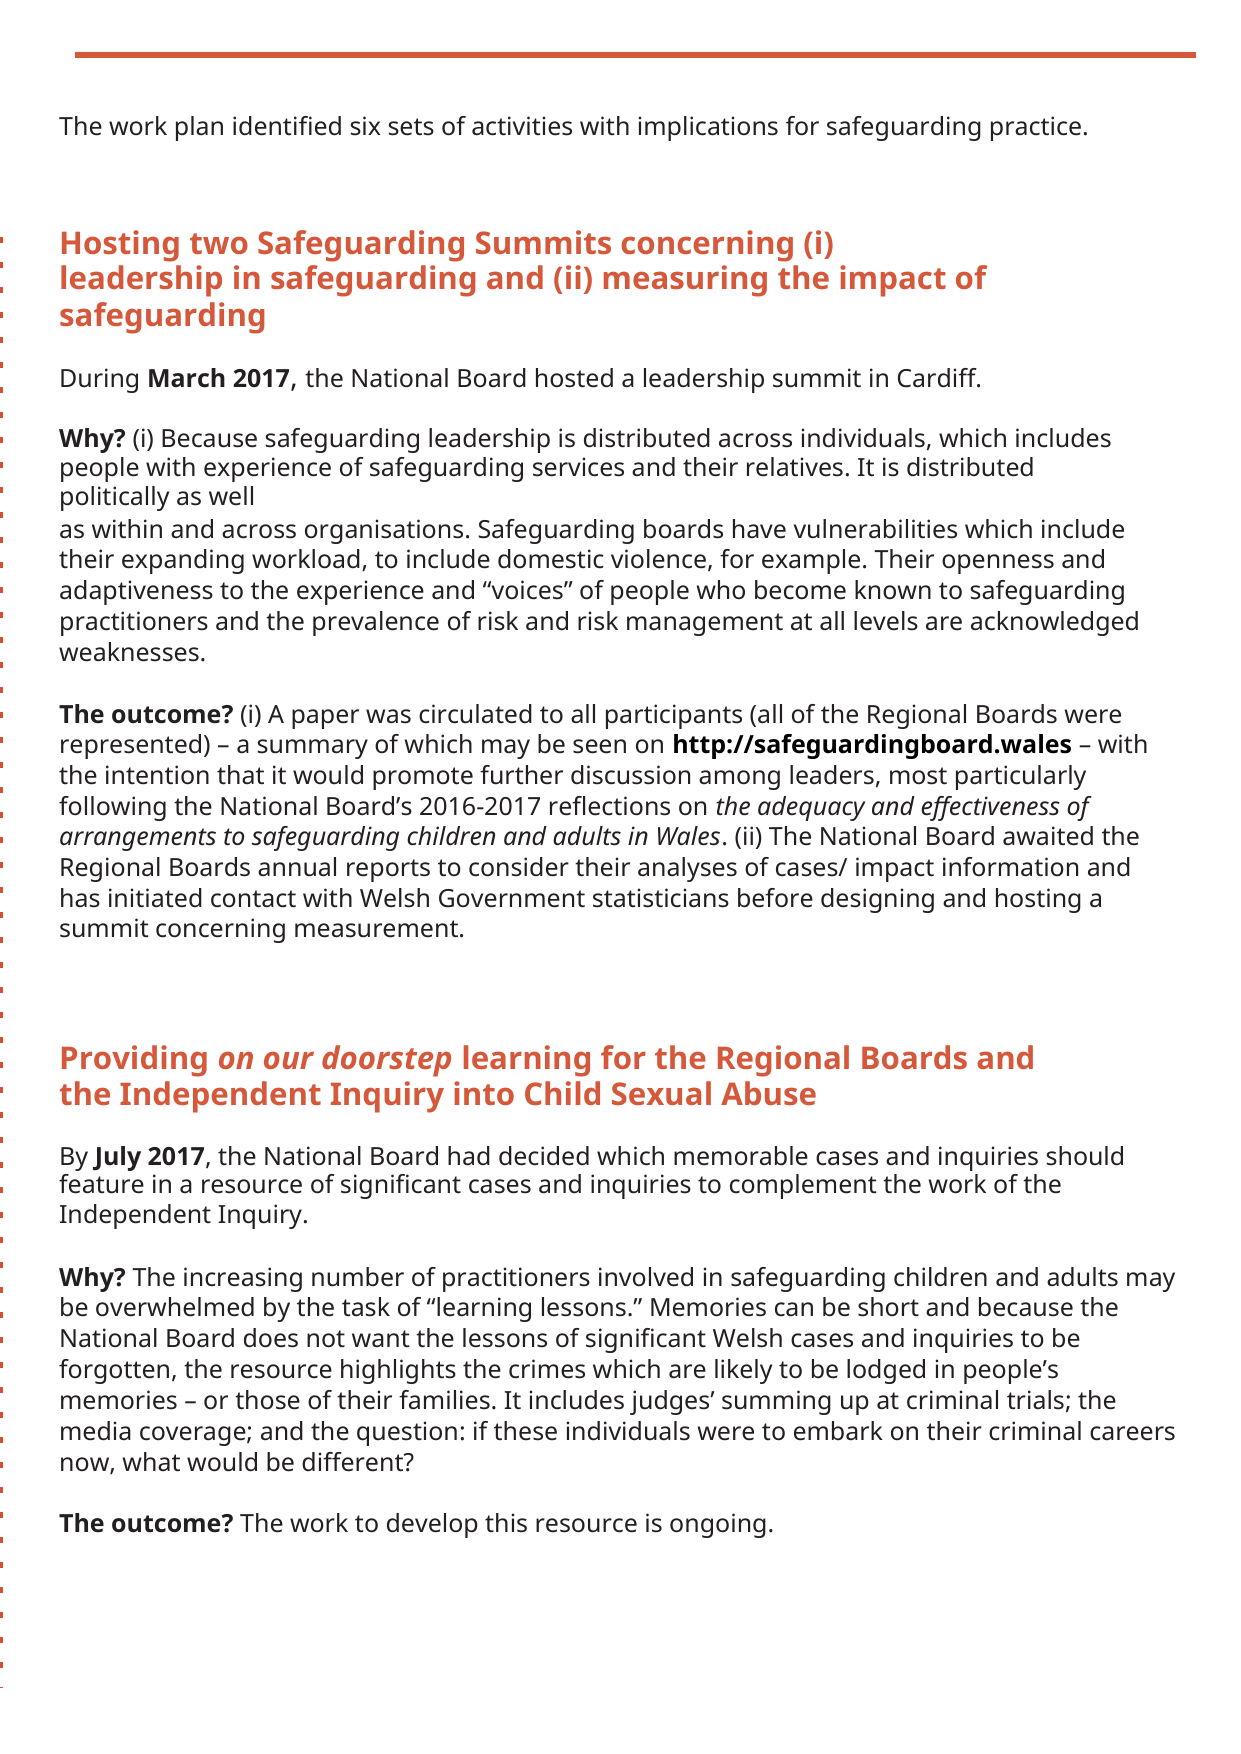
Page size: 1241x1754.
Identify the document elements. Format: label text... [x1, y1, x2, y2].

text The outcome? The work to develop this resource is ongoing. [59, 1506, 1219, 1540]
text During March 2017, the National Board hosted a leadership summit in Cardiff. [59, 356, 1219, 396]
text Why? (i) Because safeguarding leadership is distributed across individuals, which includes people with experience of safeguarding services and their relatives. It is distributed politically as well [59, 424, 1146, 513]
subtitle Providing on our doorstep learning for the Regional Boards and the Independent Inquiry into Child Sexual Abuse [59, 1040, 1063, 1114]
subtitle Hosting two Safeguarding Summits concerning (i) leadership in safeguarding and (ii) measuring the impact of safeguarding [59, 224, 990, 336]
text Why? The increasing number of practitioners involved in safeguarding children and adults may be overwhelmed by the task of “learning lessons.” Memories can be short and because the National Board does not want the lessons of significant Welsh cases and inquiries to be forgotten, the resource highlights the crimes which are likely to be lodged in people’s memories – or those of their families. It includes judges’ summing up at criminal trials; the media coverage; and the question: if these individuals were to embark on their criminal careers now, what would be different? [59, 1262, 1180, 1479]
text The work plan identified six sets of activities with implications for safeguarding practice. [59, 108, 1219, 142]
text By July 2017, the National Board had decided which memorable cases and inquiries should feature in a resource of significant cases and inquiries to complement the work of the Independent Inquiry. [59, 1142, 1172, 1231]
text The outcome? (i) A paper was circulated to all participants (all of the Regional Boards were represented) – a summary of which may be seen on http://safeguardingboard.wales – with the intention that it would promote further discussion among leaders, most particularly following the National Board’s 2016-2017 reflections on the adequacy and effectiveness of arrangements to safeguarding children and adults in Wales. (ii) The National Board awaited the Regional Boards annual reports to consider their analyses of cases/ impact information and has initiated contact with Welsh Government statisticians before designing and hosting a summit concerning measurement. [59, 699, 1167, 945]
text as within and across organisations. Safeguarding boards have vulnerabilities which include their expanding workload, to include domestic violence, for example. Their openness and adaptiveness to the experience and “voices” of people who become known to safeguarding practitioners and the prevalence of risk and risk management at all levels are acknowledged weaknesses. [59, 513, 1176, 668]
